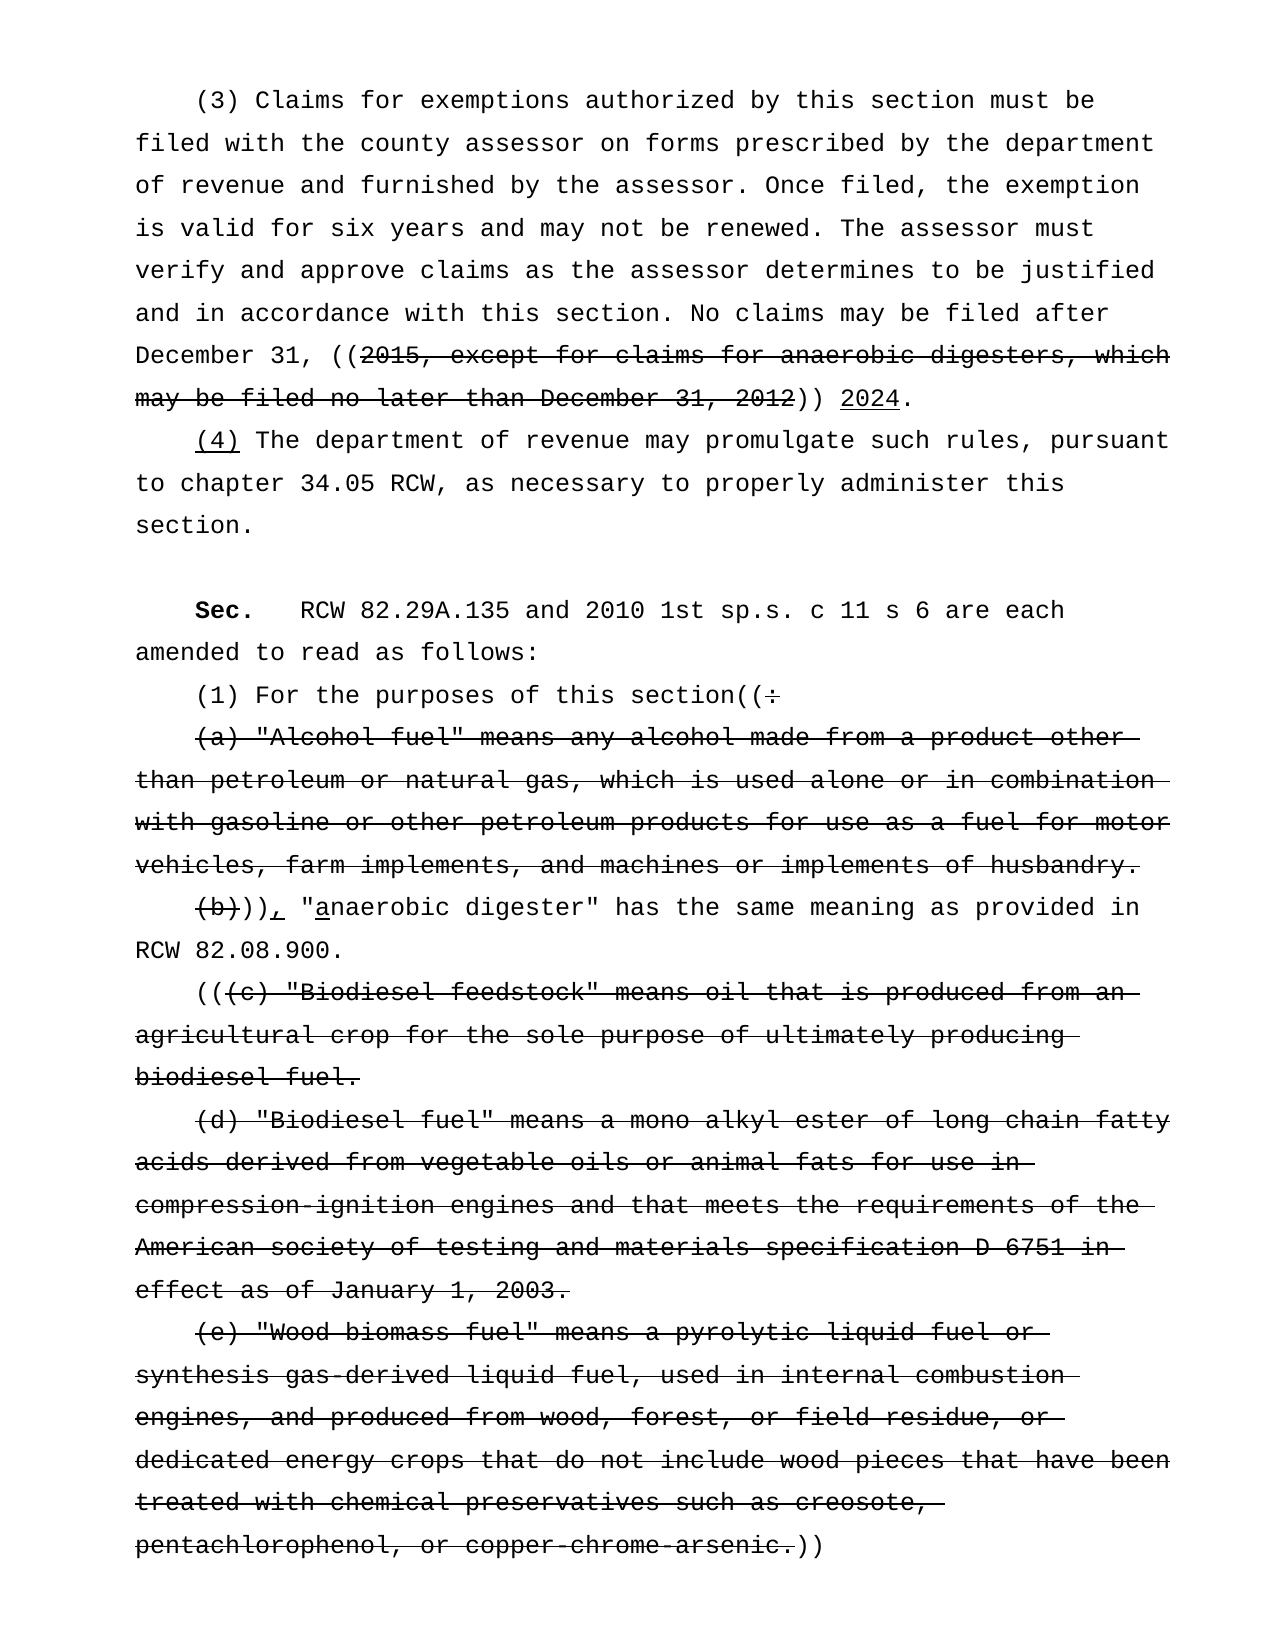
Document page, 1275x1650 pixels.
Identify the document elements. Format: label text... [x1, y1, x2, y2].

text Sec. RCW 82.29A.135 and 2010 1st sp.s. c 11 s 6 are each amended to read as follows: [135, 584, 1170, 669]
text (a) "Alcohol fuel" means any alcohol made from a product other than petroleum or natural gas, which is used alone or in combination with gasoline or other petroleum products for use as a fuel for motor vehicles, farm implements, and machines or implements of husbandry. [135, 782, 1170, 823]
text (e) "Wood biomass fuel" means a pyrolytic liquid fuel or synthesis gas-derived liquid fuel, used in internal combustion engines, and produced from wood, forest, or field residue, or dedicated energy crops that do not include wood pieces that have been treated with chemical preservatives such as creosote, pentachlorophenol, or copper-chrome-arsenic.)) [135, 1307, 1170, 1461]
text (b))), "anaerobic digester" has the same meaning as provided in RCW 82.08.900. [135, 882, 1170, 967]
text (a) "Alcohol fuel" means any alcohol made from a product other than petroleum or natural gas, which is used alone or in combination with gasoline or other petroleum products for use as a fuel for motor vehicles, farm implements, and machines or implements of husbandry. [135, 712, 1170, 781]
text (4) The department of revenue may promulgate such rules, pursuant to chapter 34.05 RCW, as necessary to properly administer this section. [135, 415, 1170, 542]
text (d) "Biodiesel fuel" means a mono alkyl ester of long chain fatty acids derived from vegetable oils or animal fats for use in compression-ignition engines and that meets the requirements of the American society of testing and materials specification D 6751 in effect as of January 1, 2003. [135, 1094, 1170, 1307]
text (e) "Wood biomass fuel" means a pyrolytic liquid fuel or synthesis gas-derived liquid fuel, used in internal combustion engines, and produced from wood, forest, or field residue, or dedicated energy crops that do not include wood pieces that have been treated with chemical preservatives such as creosote, pentachlorophenol, or copper-chrome-arsenic.)) [135, 1462, 1170, 1562]
text (3) Claims for exemptions authorized by this section must be filed with the county assessor on forms prescribed by the department of revenue and furnished by the assessor. Once filed, the exemption is valid for six years and may not be renewed. The assessor must verify and approve claims as the assessor determines to be justified and in accordance with this section. No claims may be filed after December 31, ((2015, except for claims for anaerobic digesters, which may be filed no later than December 31, 2012)) 2024. [135, 75, 1170, 415]
text (((c) "Biodiesel feedstock" means oil that is produced from an agricultural crop for the sole purpose of ultimately producing biodiesel fuel. [135, 967, 1170, 1094]
text (1) For the purposes of this section((: [135, 669, 1170, 712]
text (a) "Alcohol fuel" means any alcohol made from a product other than petroleum or natural gas, which is used alone or in combination with gasoline or other petroleum products for use as a fuel for motor vehicles, farm implements, and machines or implements of husbandry. [135, 825, 1170, 882]
